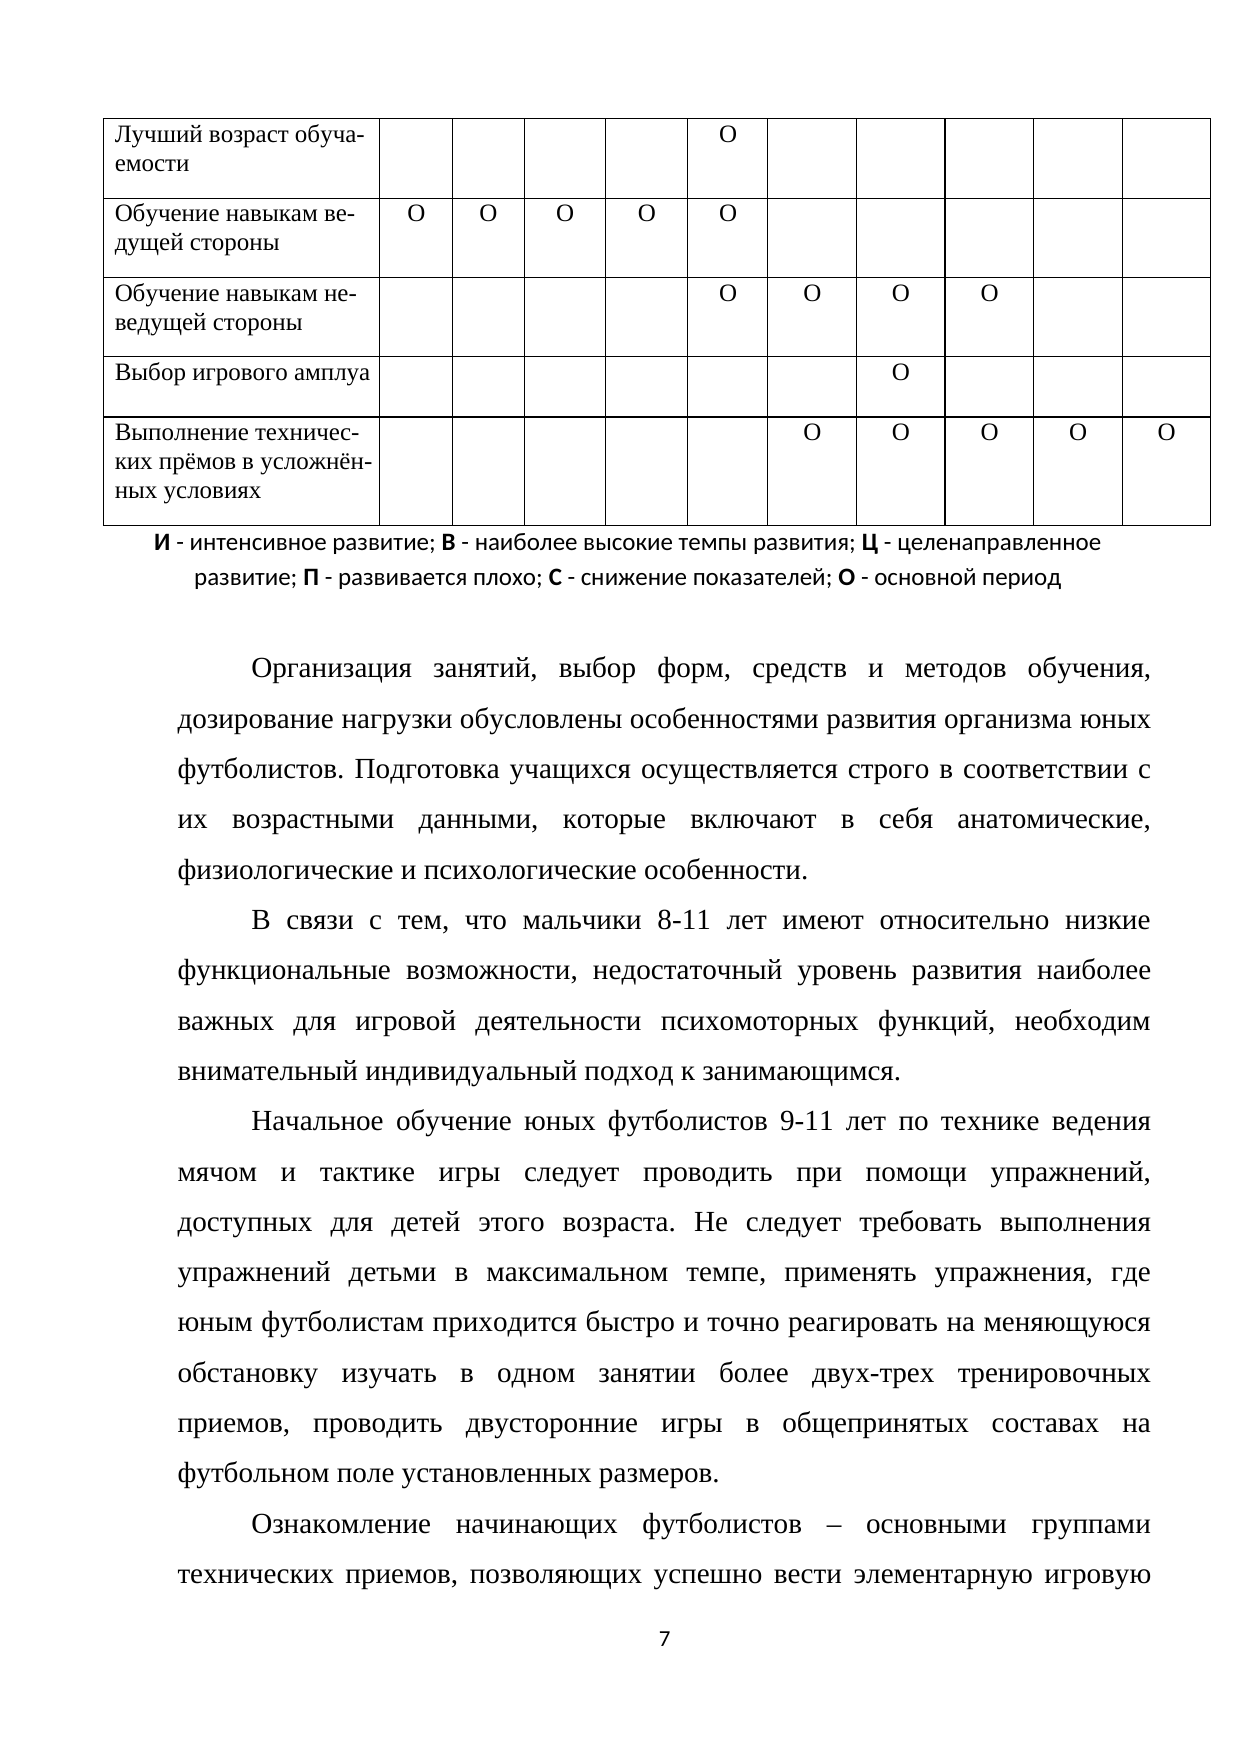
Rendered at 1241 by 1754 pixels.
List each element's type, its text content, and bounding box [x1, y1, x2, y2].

table_cell [946, 199, 1033, 277]
table_cell [857, 199, 944, 277]
table_cell [688, 357, 767, 416]
table_cell О [857, 418, 944, 524]
text Организация занятий, выбор форм, средств и методов обучения, дозирование нагрузки обусловлены особенностями развития организма юных футболистов. Подготовка учащихся осуществляется строго в соответствии с их возрастными данными, которые включают в себя анатомические, физиологические и психологические особенности. [177, 651, 1152, 885]
table_cell О [606, 199, 687, 277]
table_cell [1034, 119, 1122, 197]
text Начальное обучение юных футболистов 9-11 лет по технике ведения мячом и тактике игры следует проводить при помощи упражнений, доступных для детей этого возраста. Не следует требовать выполнения упражнений детьми в максимальном темпе, применять упражнения, где юным футболистам приходится быстро и точно реагировать на меняющуюся обстановку изучать в одном занятии более двух-трех тренировочных приемов, проводить двусторонние игры в общепринятых составах на футбольном поле установленных размеров. [177, 1103, 1152, 1489]
table_cell [1123, 278, 1210, 356]
text И - интенсивное развитие; В - наиболее высокие темпы развития; Ц - целенаправленное развитие; П - развивается плохо; С - снижение показателей; О - основной период [103, 526, 1152, 591]
table_cell О [453, 199, 524, 277]
table_cell [768, 357, 856, 416]
table_cell [453, 119, 524, 197]
table_cell [380, 278, 452, 356]
table_cell [1123, 119, 1210, 197]
table_cell Выбор игрового амплуа [104, 357, 379, 416]
table_cell [857, 119, 944, 197]
table_cell Выполнение техничес- ких прёмов в усложнён- ных условиях [104, 418, 379, 524]
text В связи с тем, что мальчики 8-11 лет имеют относительно низкие функциональные возможности, недостаточный уровень развития наиболее важных для игровой деятельности психомоторных функций, необходим внимательный индивидуальный подход к занимающимся. [177, 902, 1152, 1087]
table_cell [1123, 357, 1210, 416]
table_cell О [688, 199, 767, 277]
table_cell [453, 357, 524, 416]
table_cell [380, 357, 452, 416]
table_cell О [688, 119, 767, 197]
table_cell [525, 119, 605, 197]
table_cell [1034, 278, 1122, 356]
table_cell [525, 357, 605, 416]
table_cell [688, 418, 767, 524]
table_cell [946, 357, 1033, 416]
table_cell О [857, 357, 944, 416]
table_cell [606, 119, 687, 197]
table_cell О [768, 278, 856, 356]
table_cell [453, 418, 524, 524]
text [177, 1506, 1152, 1590]
table_cell [606, 357, 687, 416]
table_cell [946, 119, 1033, 197]
table_cell [380, 418, 452, 524]
table_cell [606, 418, 687, 524]
table_cell Обучение навыкам ве- дущей стороны [104, 199, 379, 277]
table_cell Обучение навыкам не- ведущей стороны [104, 278, 379, 356]
table_cell [453, 278, 524, 356]
table_cell О [946, 278, 1033, 356]
table_cell [525, 418, 605, 524]
table_cell О [1034, 418, 1122, 524]
table_cell [1034, 199, 1122, 277]
table_cell [1123, 199, 1210, 277]
table_cell [1034, 357, 1122, 416]
table_cell [525, 278, 605, 356]
table_cell О [688, 278, 767, 356]
table_cell [768, 119, 856, 197]
table_cell О [380, 199, 452, 277]
table_cell О [525, 199, 605, 277]
table_cell [380, 119, 452, 197]
table_cell О [857, 278, 944, 356]
table_cell О [768, 418, 856, 524]
table_cell [768, 199, 856, 277]
table_cell О [1123, 418, 1210, 524]
table_cell О [946, 418, 1033, 524]
table_cell Лучший возраст обуча- емости [104, 119, 379, 197]
table_cell [606, 278, 687, 356]
